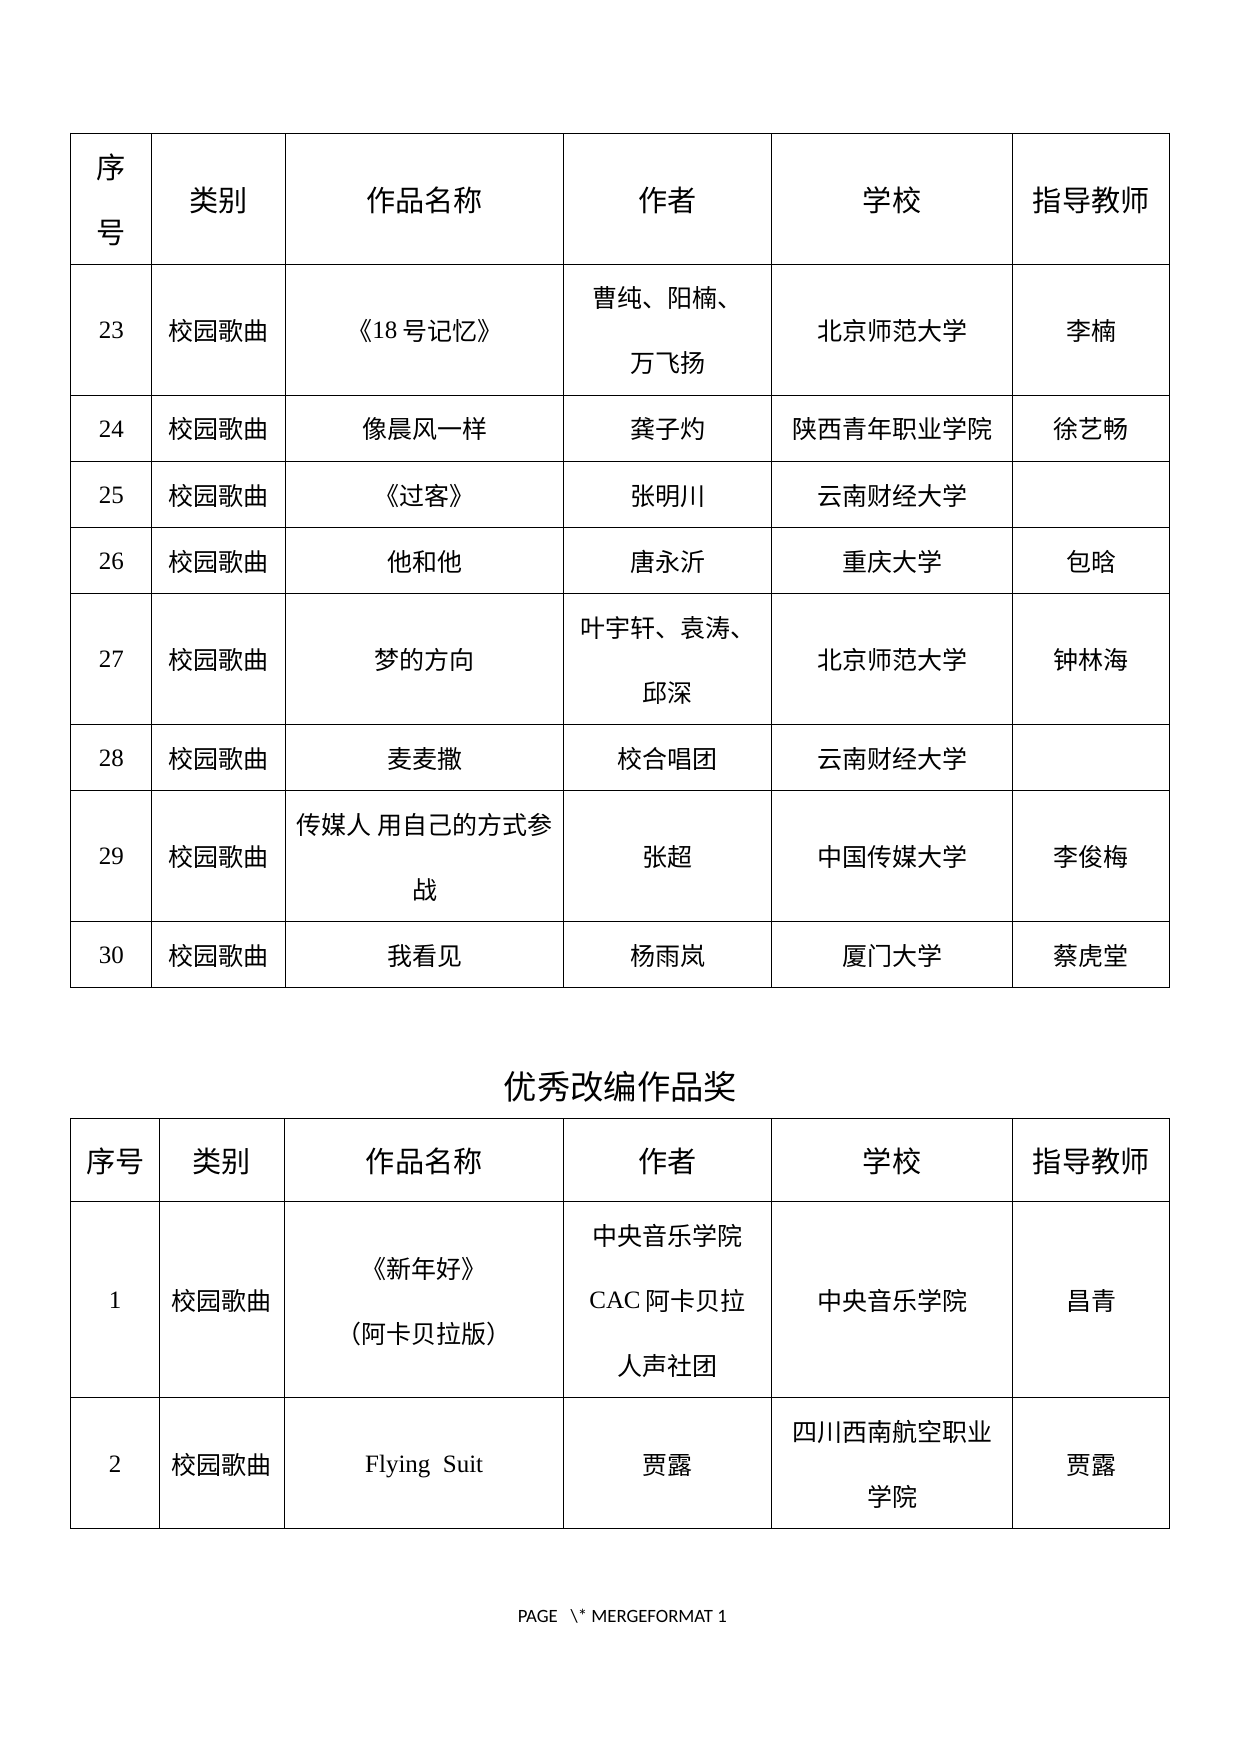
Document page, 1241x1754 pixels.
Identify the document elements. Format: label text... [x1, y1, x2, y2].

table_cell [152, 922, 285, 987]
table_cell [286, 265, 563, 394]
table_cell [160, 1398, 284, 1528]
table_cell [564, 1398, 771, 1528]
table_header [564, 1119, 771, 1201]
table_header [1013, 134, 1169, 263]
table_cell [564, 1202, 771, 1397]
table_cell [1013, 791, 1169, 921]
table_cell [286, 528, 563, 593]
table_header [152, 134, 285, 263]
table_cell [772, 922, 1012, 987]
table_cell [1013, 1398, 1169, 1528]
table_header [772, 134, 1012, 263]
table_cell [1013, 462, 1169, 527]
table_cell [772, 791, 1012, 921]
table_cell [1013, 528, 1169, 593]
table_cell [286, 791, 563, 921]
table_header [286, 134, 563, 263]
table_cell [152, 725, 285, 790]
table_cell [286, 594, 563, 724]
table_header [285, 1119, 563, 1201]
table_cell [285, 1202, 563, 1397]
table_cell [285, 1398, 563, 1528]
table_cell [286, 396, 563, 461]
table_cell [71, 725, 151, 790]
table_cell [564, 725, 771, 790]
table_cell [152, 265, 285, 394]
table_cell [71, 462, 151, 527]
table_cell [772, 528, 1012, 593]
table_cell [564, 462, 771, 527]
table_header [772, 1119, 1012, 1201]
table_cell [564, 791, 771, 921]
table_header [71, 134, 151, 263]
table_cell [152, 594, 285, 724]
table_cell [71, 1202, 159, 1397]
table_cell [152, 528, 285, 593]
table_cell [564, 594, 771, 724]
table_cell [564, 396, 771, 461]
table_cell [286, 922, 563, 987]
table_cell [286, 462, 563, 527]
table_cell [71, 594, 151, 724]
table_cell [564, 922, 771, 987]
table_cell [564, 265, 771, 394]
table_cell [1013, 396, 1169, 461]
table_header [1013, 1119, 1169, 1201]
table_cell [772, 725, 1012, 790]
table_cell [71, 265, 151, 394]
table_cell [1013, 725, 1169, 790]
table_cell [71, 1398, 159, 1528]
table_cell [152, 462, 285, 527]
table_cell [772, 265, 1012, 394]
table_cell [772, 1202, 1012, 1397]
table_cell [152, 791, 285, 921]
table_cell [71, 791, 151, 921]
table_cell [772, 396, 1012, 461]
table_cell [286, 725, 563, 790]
text 优秀改编作品奖 [75, 1053, 1165, 1118]
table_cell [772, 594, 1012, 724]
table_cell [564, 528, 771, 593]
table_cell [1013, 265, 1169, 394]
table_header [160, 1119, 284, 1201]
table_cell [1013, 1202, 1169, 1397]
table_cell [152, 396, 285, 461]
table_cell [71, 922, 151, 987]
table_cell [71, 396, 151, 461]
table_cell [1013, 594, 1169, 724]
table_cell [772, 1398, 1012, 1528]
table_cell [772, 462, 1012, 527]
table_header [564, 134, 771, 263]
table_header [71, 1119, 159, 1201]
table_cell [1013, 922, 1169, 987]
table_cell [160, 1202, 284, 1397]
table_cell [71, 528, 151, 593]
